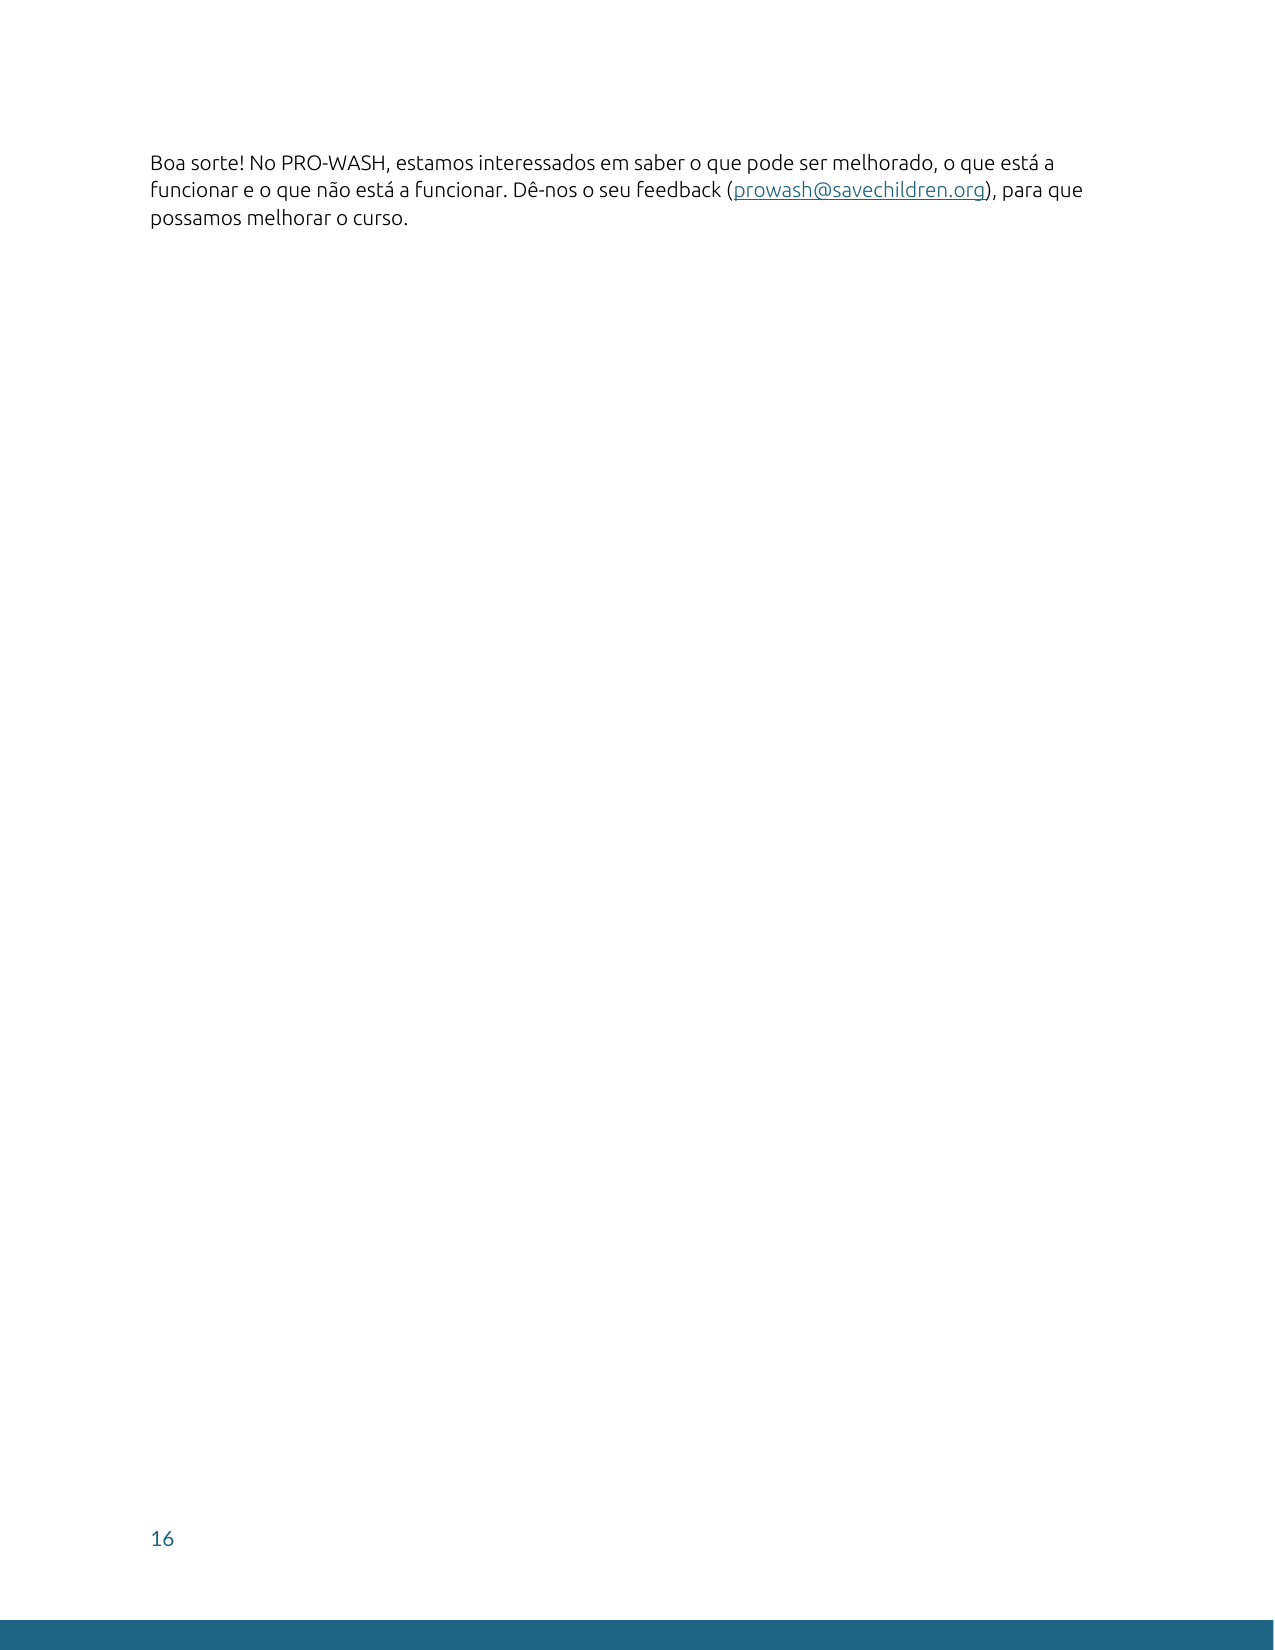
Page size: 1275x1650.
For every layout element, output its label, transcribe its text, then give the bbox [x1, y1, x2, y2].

text Boa sorte! No PRO-WASH, estamos interessados em saber o que pode ser melhorado, o que está a funcionar e o que não está a funcionar. Dê-nos o seu feedback (prowash@savechildren.org), para que possamos melhorar o curso. [150, 150, 1125, 229]
